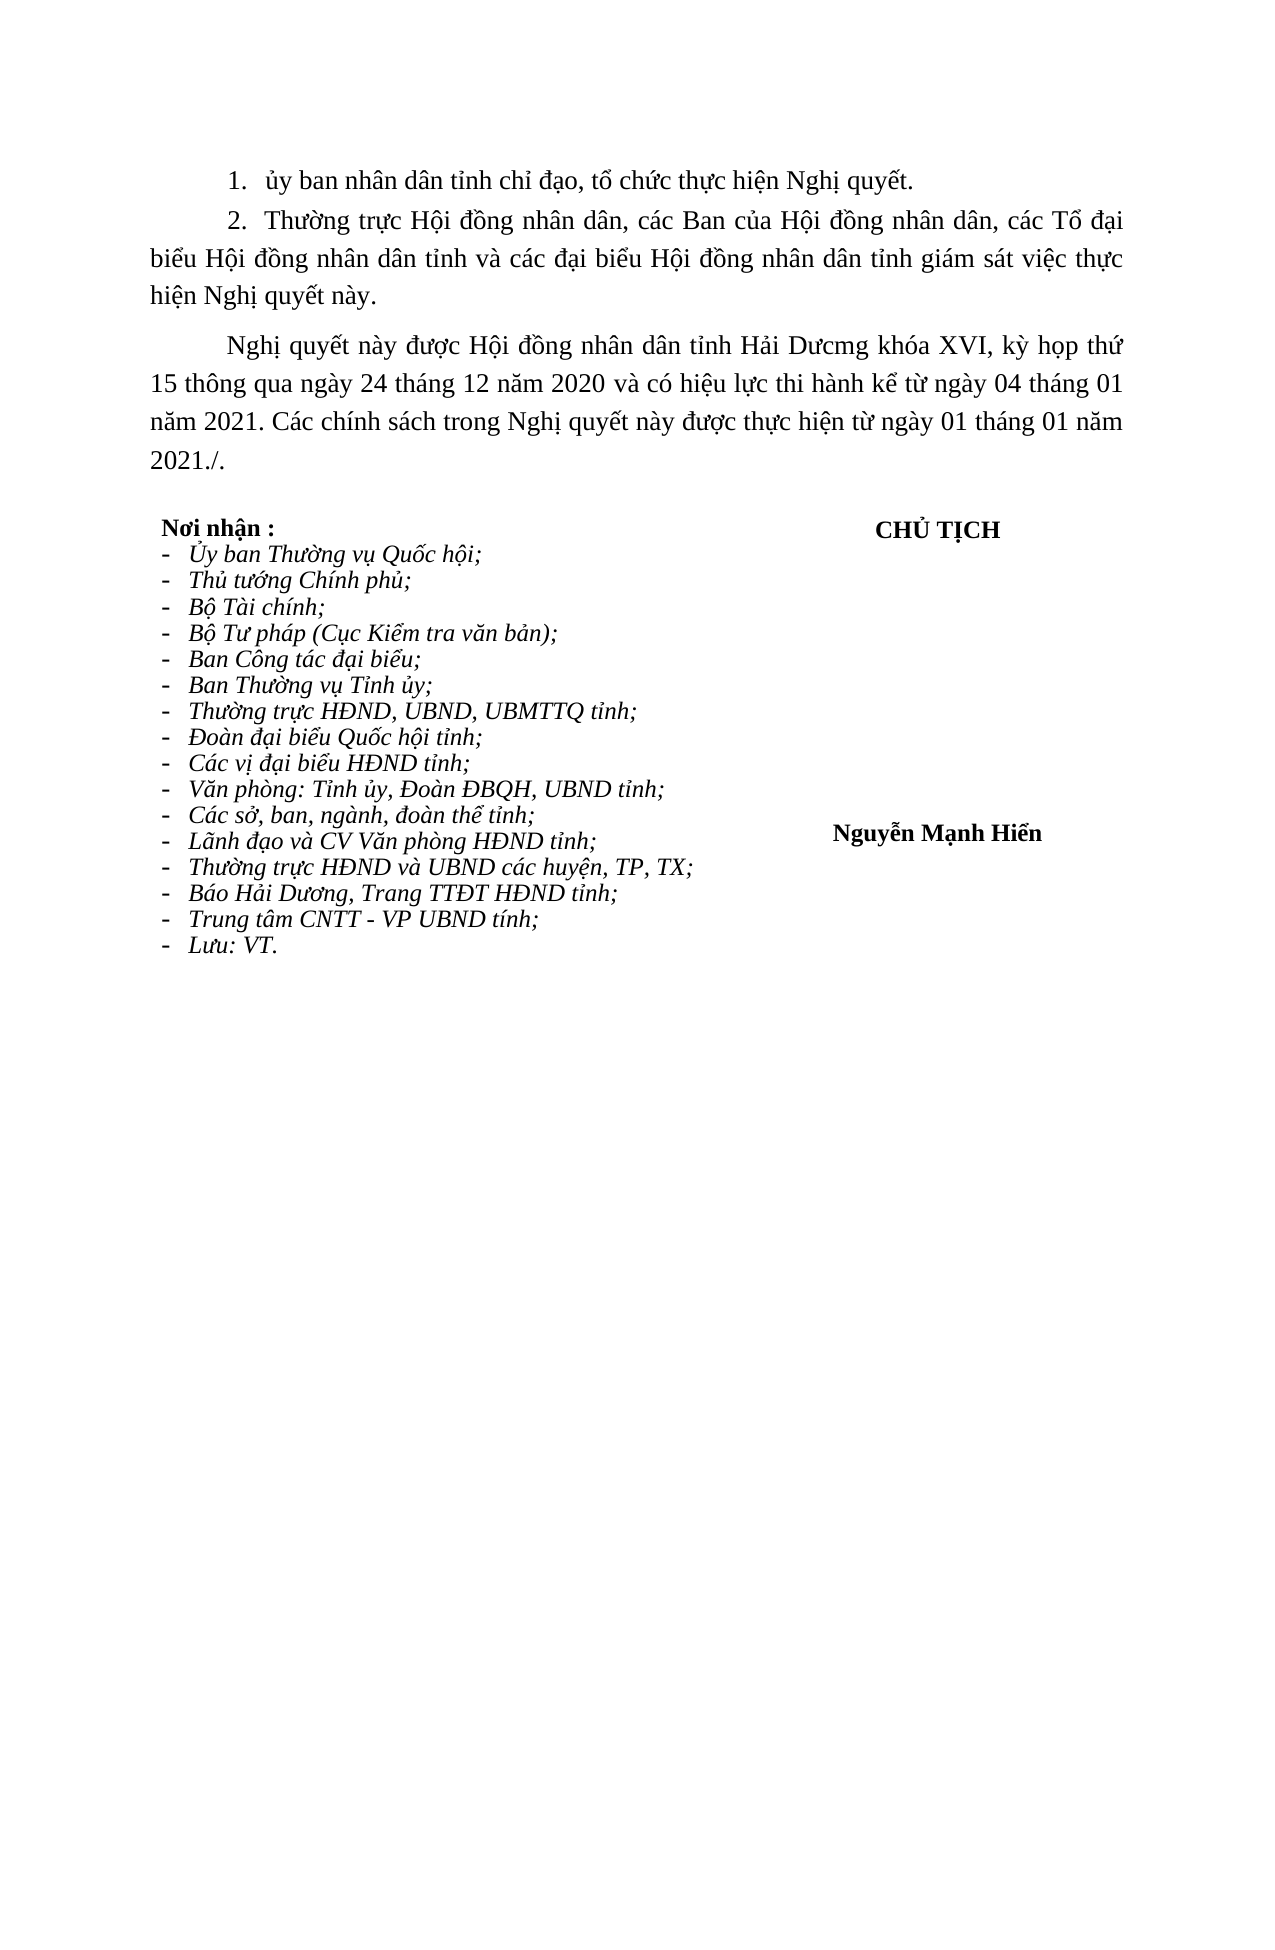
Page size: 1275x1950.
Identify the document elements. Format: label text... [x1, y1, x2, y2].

list ủy ban nhân dân tỉnh chỉ đạo, tổ chức thực hiện Nghị quyết. [150, 150, 1125, 199]
table_header CHỦ TỊCH Nguyễn Mạnh Hiển [750, 515, 1125, 997]
table_header Nơi nhận : Ủy ban Thường vụ Quốc hội; Thủ tướng Chính phủ; Bộ Tài chính; Bộ Tư pháp (Cục Kiểm tra văn bản); Ban Công tác đại biểu; Ban Thường vụ Tỉnh ủy; Thường trực HĐND, UBND, UBMTTQ tỉnh; Đoàn đại biểu Quốc hội tỉnh; Các vị đại biểu HĐND tỉnh; Văn phòng: Tỉnh ủy, Đoàn ĐBQH, UBND tỉnh; Các sở, ban, ngành, đoàn thể tỉnh; Lãnh đạo và CV Văn phòng HĐND tỉnh; Thường trực HĐND và UBND các huyện, TP, TX; Báo Hải Dương, Trang TTĐT HĐND tỉnh; Trung tâm CNTT - VP UBND tính; Lưu: VT. [150, 515, 750, 997]
text Nghị quyết này được Hội đồng nhân dân tỉnh Hải Dưcmg khóa XVI, kỳ họp thứ 15 thông qua ngày 24 tháng 12 năm 2020 và có hiệu lực thi hành kể từ ngày 04 tháng 01 năm 2021. Các chính sách trong Nghị quyết này được thực hiện từ ngày 01 tháng 01 năm 2021./. [150, 324, 1125, 477]
list Thường trực Hội đồng nhân dân, các Ban của Hội đồng nhân dân, các Tổ đại biểu Hội đồng nhân dân tỉnh và các đại biểu Hội đồng nhân dân tỉnh giám sát việc thực hiện Nghị quyết này. [150, 199, 1125, 312]
